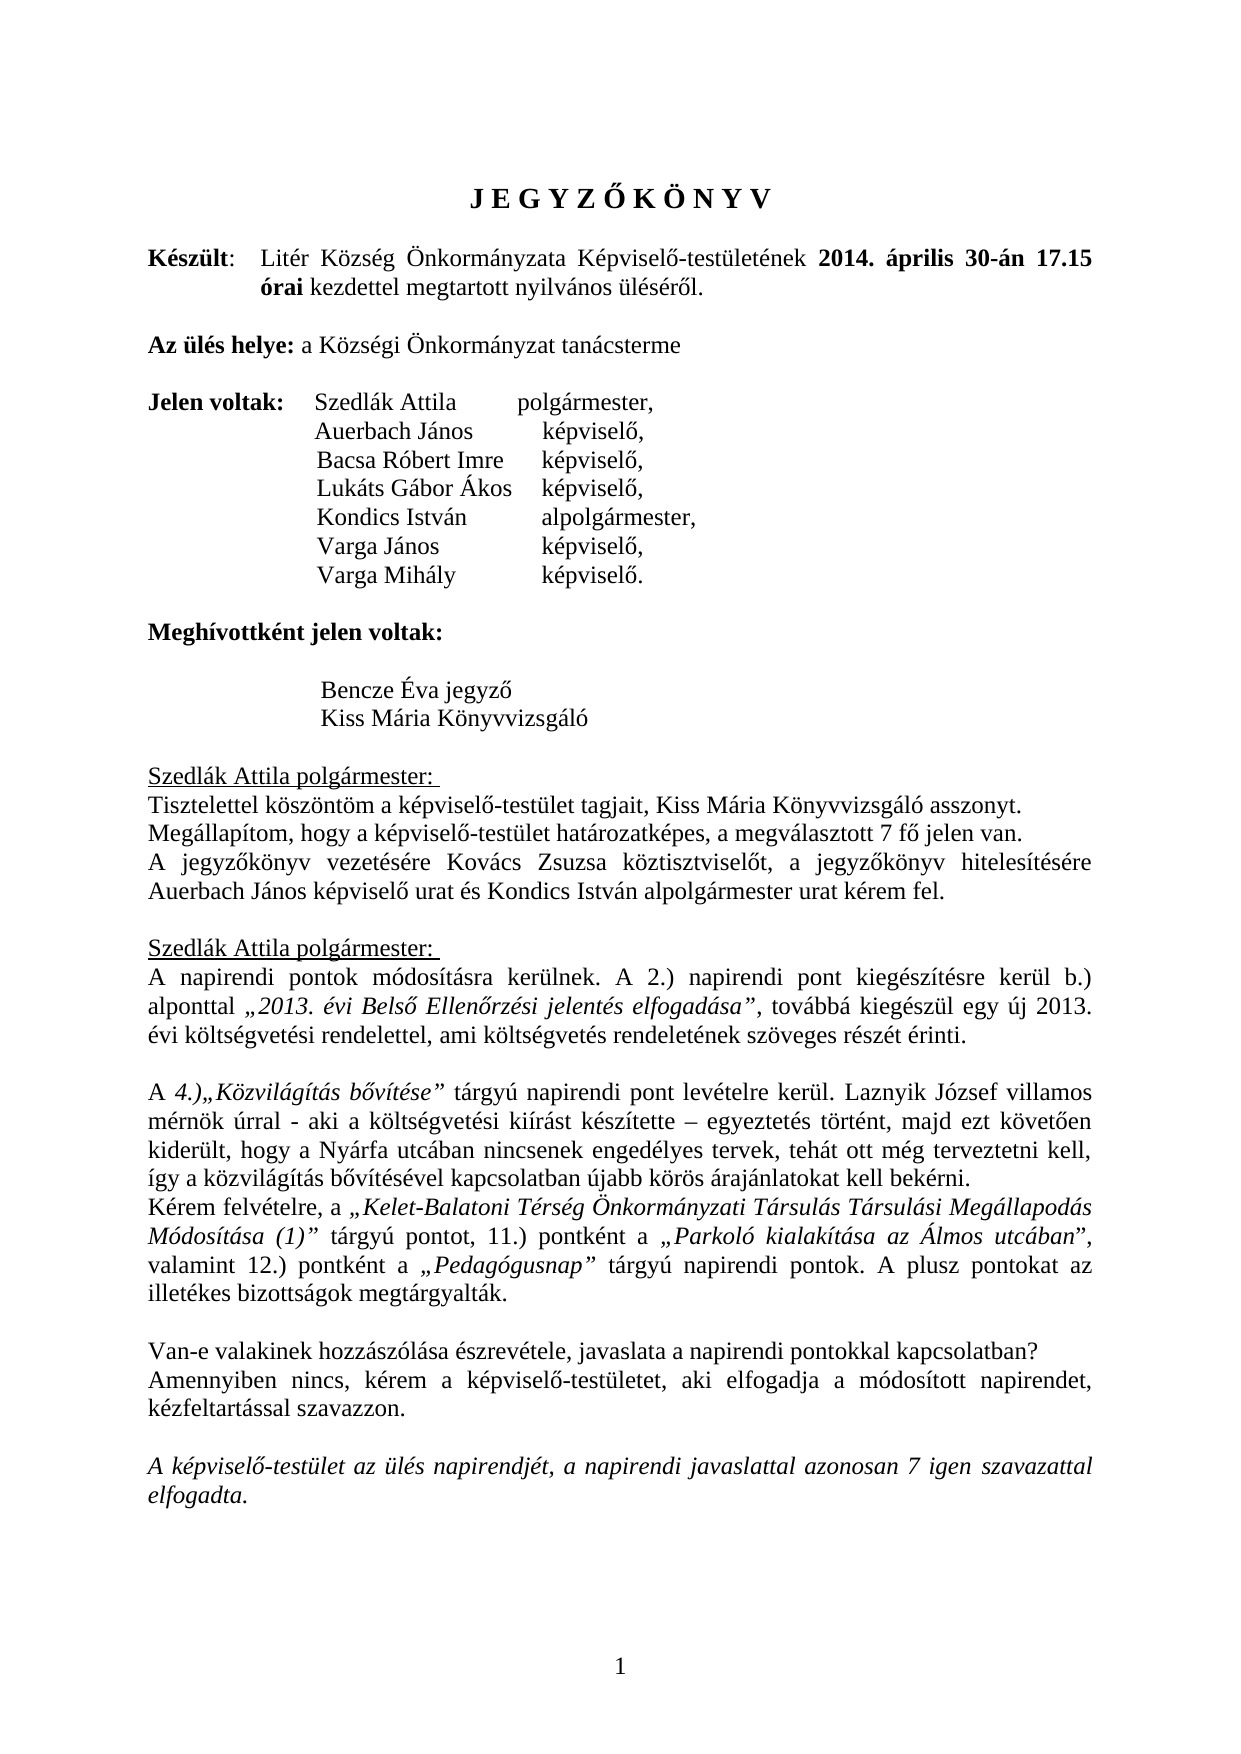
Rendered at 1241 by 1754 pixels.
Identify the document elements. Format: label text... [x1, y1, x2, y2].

subtitle J E G Y Z Ő K Ö N Y V [148, 181, 1092, 215]
text Az ülés helye: a Községi Önkormányzat tanácsterme [148, 330, 1092, 358]
text Van-e valakinek hozzászólása észrevétele, javaslata a napirendi pontokkal kapcsolatban? [148, 1336, 1093, 1365]
text Varga Mihály képviselő. [148, 560, 1092, 588]
subtitle Meghívottként jelen voltak: [148, 617, 1092, 646]
text A 4.)„Közvilágítás bővítése” tárgyú napirendi pont levételre kerül. Laznyik József villamos mérnök úrral - aki a költségvetési kiírást készítette – egyeztetés történt, majd ezt követően kiderült, hogy a Nyárfa utcában nincsenek engedélyes tervek, tehát ott még terveztetni kell, így a közvilágítás bővítésével kapcsolatban újabb körös árajánlatokat kell bekérni. [148, 1077, 1092, 1192]
text Készült: Litér Község Önkormányzata Képviselő-testületének 2014. április 30-án 17.15 órai kezdettel megtartott nyilvános üléséről. [148, 243, 1092, 301]
text Szedlák Attila polgármester: [148, 933, 1092, 962]
text Tisztelettel köszöntöm a képviselő-testület tagjait, Kiss Mária Könyvvizsgáló asszonyt. [148, 790, 1092, 818]
text A képviselő-testület az ülés napirendjét, a napirendi javaslattal azonosan 7 igen szavazattal elfogadta. [148, 1451, 1092, 1508]
text A napirendi pontok módosításra kerülnek. A 2.) napirendi pont kiegészítésre kerül b.) alponttal „2013. évi Belső Ellenőrzési jelentés elfogadása”, továbbá kiegészül egy új 2013. évi költségvetési rendelettel, ami költségvetés rendeletének szöveges részét érinti. [148, 962, 1092, 1048]
text Amennyiben nincs, kérem a képviselő-testületet, aki elfogadja a módosított napirendet, kézfeltartással szavazzon. [148, 1365, 1093, 1422]
text A jegyzőkönyv vezetésére Kovács Zsuzsa köztisztviselőt, a jegyzőkönyv hitelesítésére Auerbach János képviselő urat és Kondics István alpolgármester urat kérem fel. [148, 847, 1092, 905]
subtitle Bencze Éva jegyző [222, 675, 1092, 703]
text Kiss Mária Könyvvizsgáló [148, 703, 1092, 732]
text Varga János képviselő, [148, 531, 1092, 560]
text Kérem felvételre, a „Kelet-Balatoni Térség Önkormányzati Társulás Társulási Megállapodás Módosítása (1)” tárgyú pontot, 11.) pontként a „Parkoló kialakítása az Álmos utcában”, valamint 12.) pontként a „Pedagógusnap” tárgyú napirendi pontok. A plusz pontokat az illetékes bizottságok megtárgyalták. [148, 1192, 1092, 1307]
text Kondics István alpolgármester, [148, 502, 1092, 531]
text Jelen voltak: Szedlák Attila polgármester, [148, 387, 1092, 416]
text Auerbach János képviselő, [148, 416, 1092, 445]
text Szedlák Attila polgármester: [148, 761, 1092, 790]
text Megállapítom, hogy a képviselő-testület határozatképes, a megválasztott 7 fő jelen van. [148, 818, 1092, 847]
text Bacsa Róbert Imre képviselő, [316, 445, 1092, 473]
text Lukáts Gábor Ákos képviselő, [148, 473, 1092, 502]
